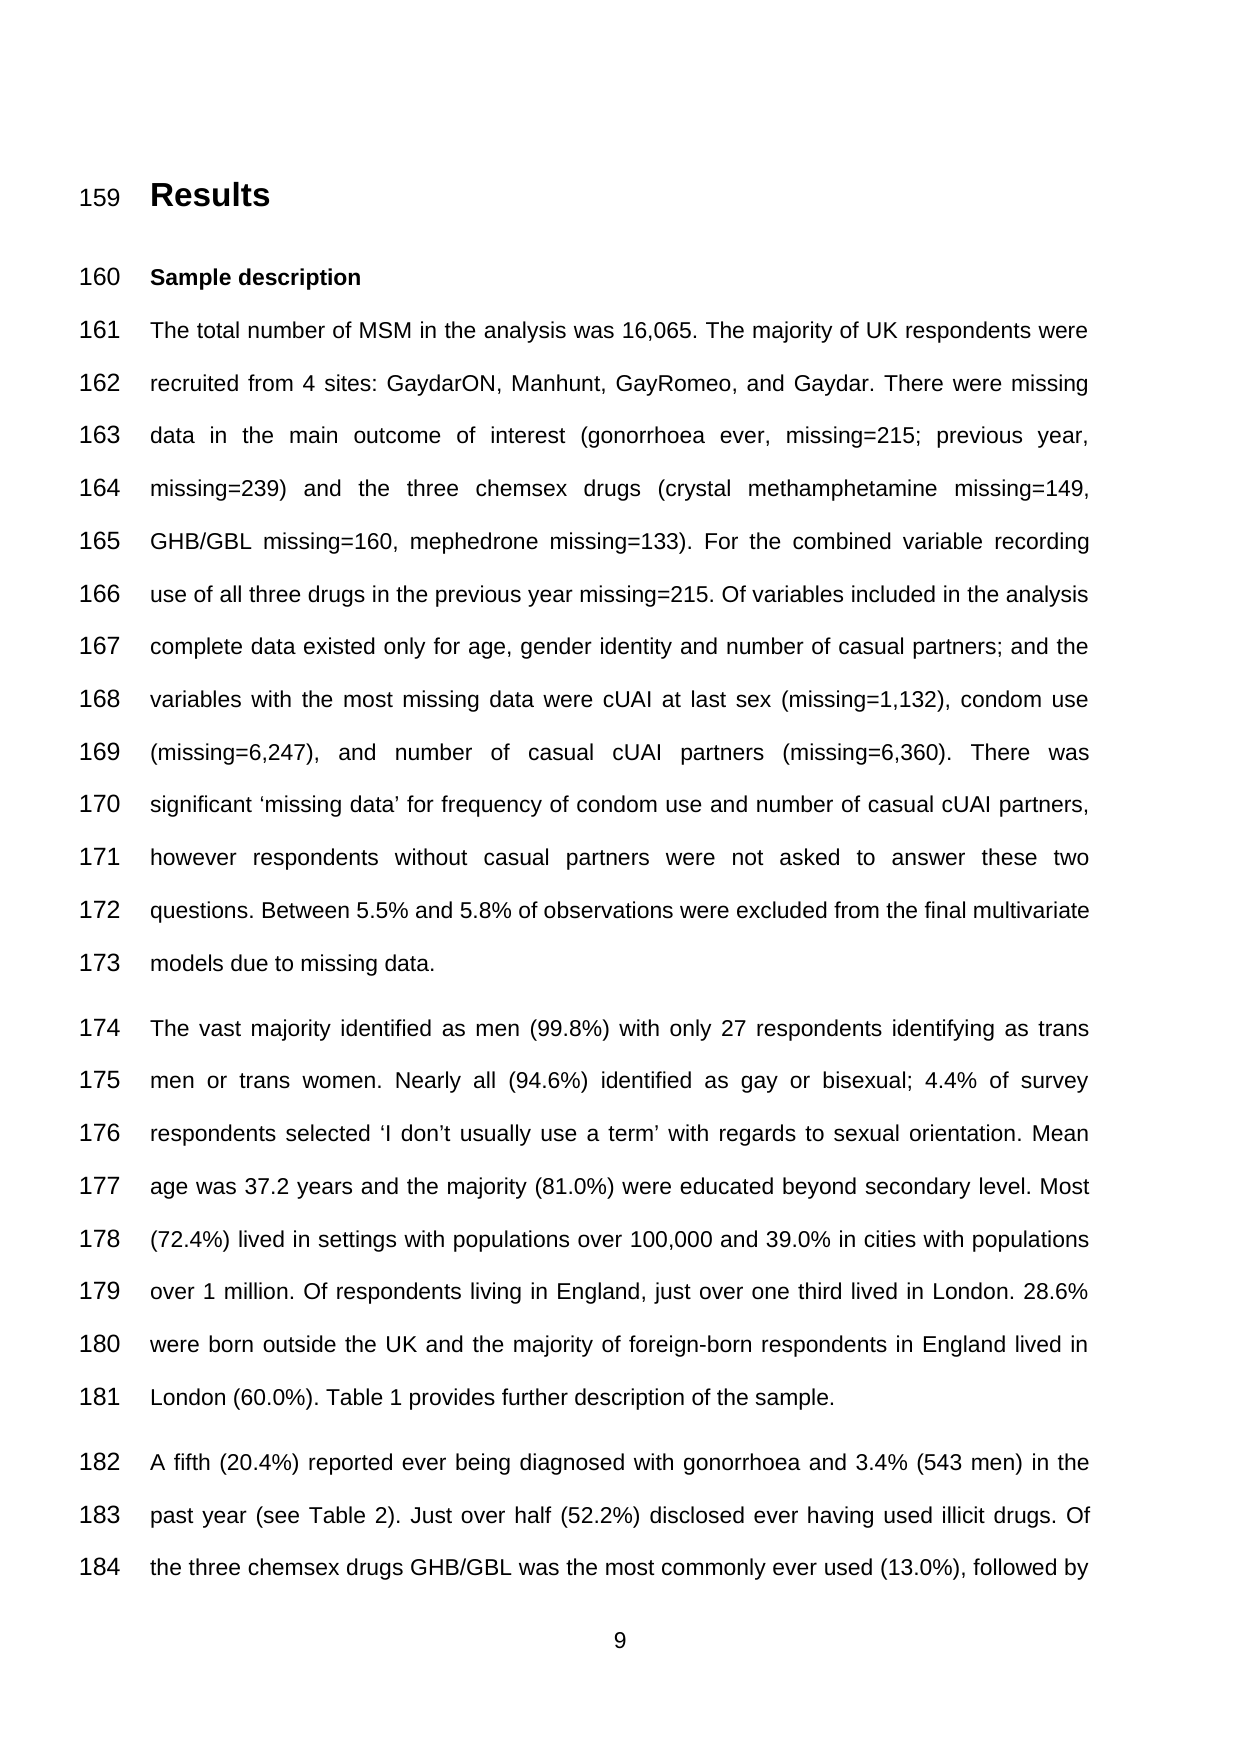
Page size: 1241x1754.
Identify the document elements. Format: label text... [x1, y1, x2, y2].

text The vast majority identified as men (99.8%) with only 27 respondents identifying as trans men or trans women. Nearly all (94.6%) identified as gay or bisexual; 4.4% of survey respondents selected ‘I don’t usually use a term’ with regards to sexual orientation. Mean age was 37.2 years and the majority (81.0%) were educated beyond secondary level. Most (72.4%) lived in settings with populations over 100,000 and 39.0% in cities with populations over 1 million. Of respondents living in England, just over one third lived in London. 28.6% were born outside the UK and the majority of foreign-born respondents in England lived in London (60.0%). Table 1 provides further description of the sample. [150, 1015, 1090, 1410]
subtitle Sample description [150, 264, 1090, 291]
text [150, 1449, 1090, 1581]
subtitle Results [150, 175, 1090, 213]
text The total number of MSM in the analysis was 16,065. The majority of UK respondents were recruited from 4 sites: GaydarON, Manhunt, GayRomeo, and Gaydar. There were missing data in the main outcome of interest (gonorrhoea ever, missing=215; previous year, missing=239) and the three chemsex drugs (crystal methamphetamine missing=149, GHB/GBL missing=160, mephedrone missing=133). For the combined variable recording use of all three drugs in the previous year missing=215. Of variables included in the analysis complete data existed only for age, gender identity and number of casual partners; and the variables with the most missing data were cUAI at last sex (missing=1,132), condom use (missing=6,247), and number of casual cUAI partners (missing=6,360). There was significant ‘missing data’ for frequency of condom use and number of casual cUAI partners, however respondents without casual partners were not asked to answer these two questions. Between 5.5% and 5.8% of observations were excluded from the final multivariate models due to missing data. [150, 317, 1090, 976]
